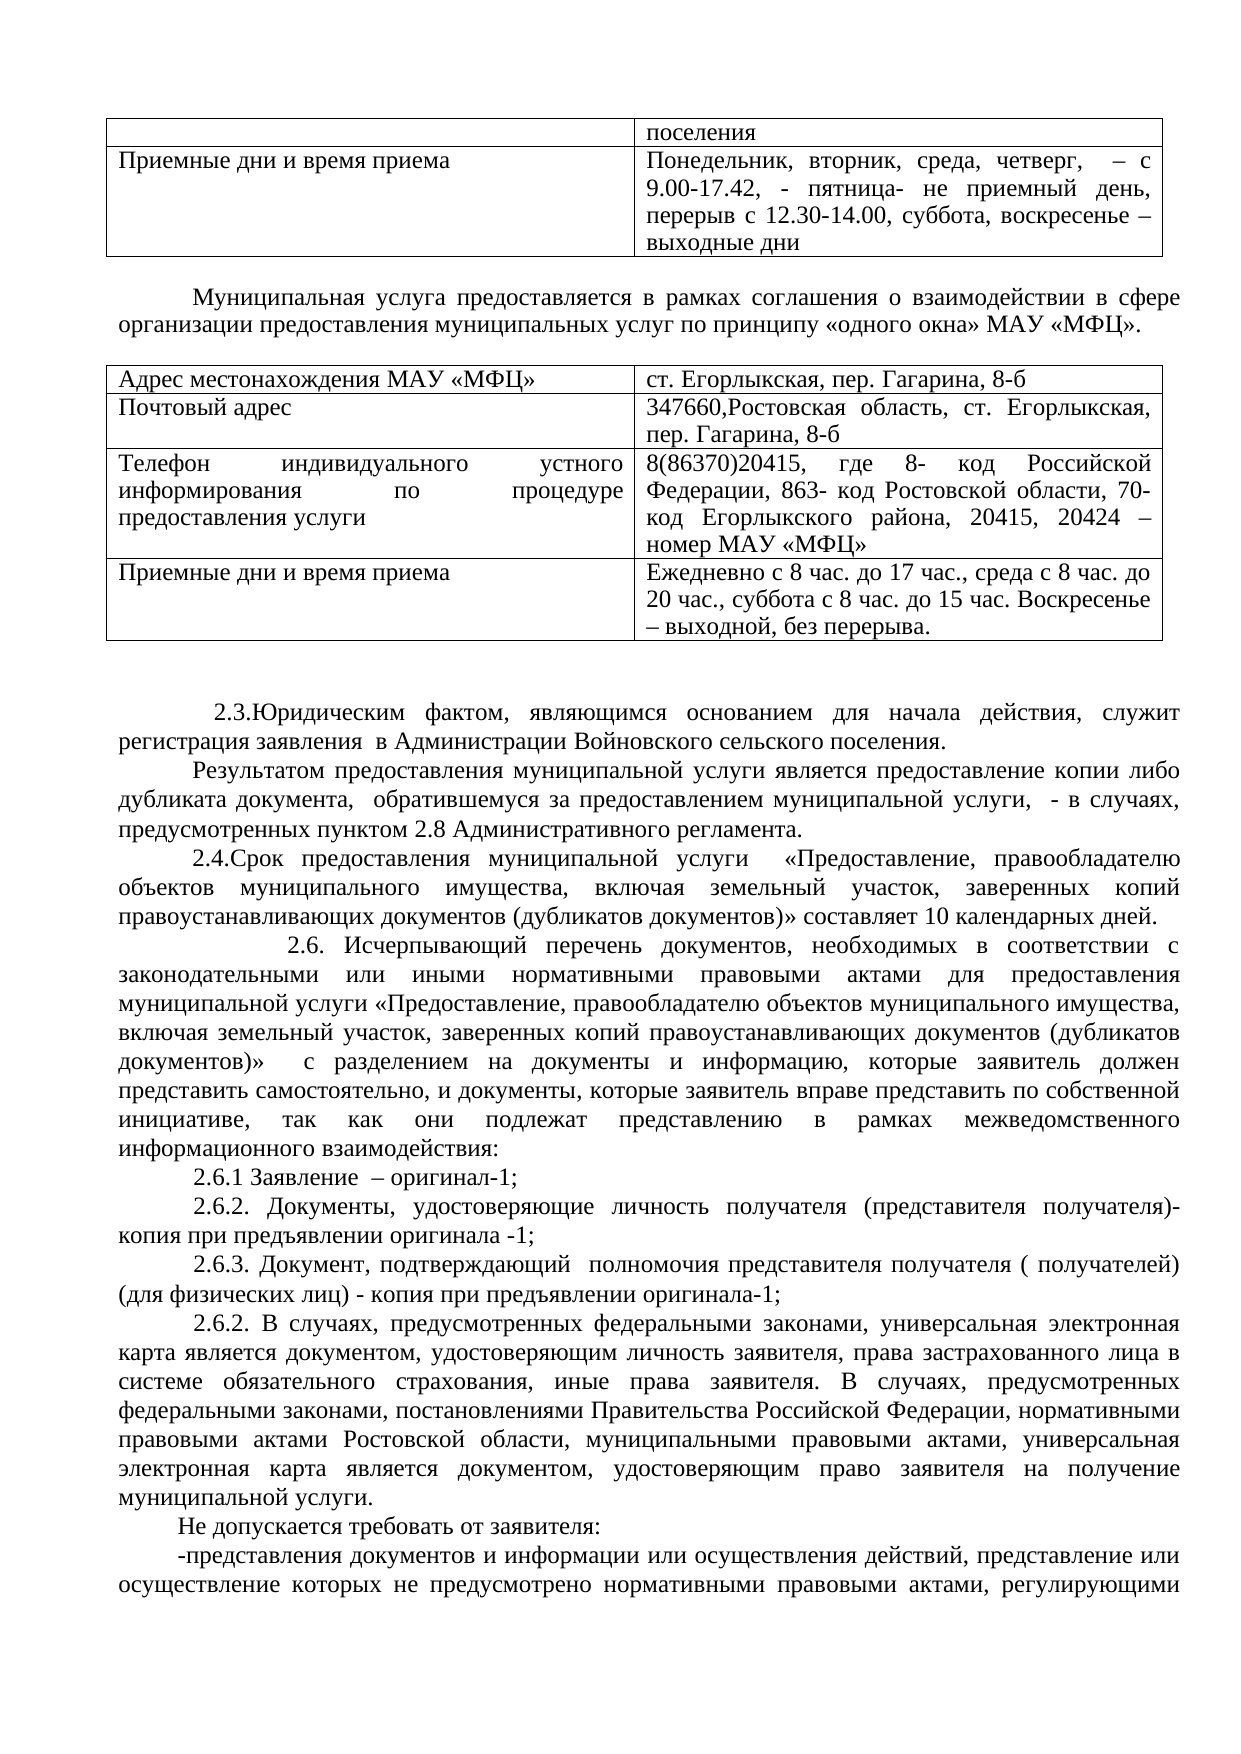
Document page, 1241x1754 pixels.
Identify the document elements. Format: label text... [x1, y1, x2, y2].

text 2.3.Юридическим фактом, являющимся основанием для начала действия, служит регистрация заявления в Администрации Войновского сельского поселения. [118, 697, 1181, 755]
table_cell 8(86370)20415, где 8- код Российской Федерации, 863- код Ростовской области, 70- код Егорлыкского района, 20415, 20424 – номер МАУ «МФЦ» [635, 449, 1162, 558]
table_cell 347660,Ростовская область, ст. Егорлыкская, пер. Гагарина, 8-б [635, 394, 1162, 448]
table_cell Приемные дни и время приема [107, 559, 634, 640]
text 2.6.2. Документы, удостоверяющие личность получателя (представителя получателя)- копия при предъявлении оригинала -1; [118, 1191, 1181, 1249]
table_cell Приемные дни и время приема [107, 147, 634, 256]
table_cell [107, 119, 634, 146]
text 2.6.3. Документ, подтверждающий полномочия представителя получателя ( получателей) (для физических лиц) - копия при предъявлении оригинала-1; [118, 1249, 1181, 1307]
text Не допускается требовать от заявителя: [118, 1511, 1181, 1540]
text 2.6. Исчерпывающий перечень документов, необходимых в соответствии с законодательными или иными нормативными правовыми актами для предоставления муниципальной услуги «Предоставление, правообладателю объектов муниципального имущества, включая земельный участок, заверенных копий правоустанавливающих документов (дубликатов документов)» с разделением на документы и информацию, которые заявитель должен представить самостоятельно, и документы, которые заявитель вправе представить по собственной инициативе, так как они подлежат представлению в рамках межведомственного информационного взаимодействия: [118, 930, 1181, 1162]
text Результатом предоставления муниципальной услуги является предоставление копии либо дубликата документа, обратившемуся за предоставлением муниципальной услуги, - в случаях, предусмотренных пунктом 2.8 Административного регламента. [118, 755, 1181, 842]
table_cell Почтовый адрес [107, 394, 634, 448]
text 2.6.1 Заявление – оригинал-1; [118, 1162, 1181, 1191]
table_cell Понедельник, вторник, среда, четверг, – с 9.00-17.42, - пятница- не приемный день, перерыв с 12.30-14.00, суббота, воскресенье – выходные дни [635, 147, 1162, 256]
table_cell Телефон индивидуального устного информирования по процедуре предоставления услуги [107, 449, 634, 558]
table_header Адрес местонахождения МАУ «МФЦ» [107, 366, 634, 393]
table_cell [635, 119, 1162, 146]
text 2.4.Срок предоставления муниципальной услуги «Предоставление, правообладателю объектов муниципального имущества, включая земельный участок, заверенных копий правоустанавливающих документов (дубликатов документов)» составляет 10 календарных дней. [118, 842, 1181, 930]
table_cell Ежедневно с 8 час. до 17 час., среда с 8 час. до 20 час., суббота с 8 час. до 15 час. Воскресенье – выходной, без перерыва. [635, 559, 1162, 640]
table_header ст. Егорлыкская, пер. Гагарина, 8-б [635, 366, 1162, 393]
text Муниципальная услуга предоставляется в рамках соглашения о взаимодействии в сфере организации предоставления муниципальных услуг по принципу «одного окна» МАУ «МФЦ». [118, 284, 1181, 338]
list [118, 1540, 1181, 1598]
text 2.6.2. В случаях, предусмотренных федеральными законами, универсальная электронная карта является документом, удостоверяющим личность заявителя, права застрахованного лица в системе обязательного страхования, иные права заявителя. В случаях, предусмотренных федеральными законами, постановлениями Правительства Российской Федерации, нормативными правовыми актами Ростовской области, муниципальными правовыми актами, универсальная электронная карта является документом, удостоверяющим право заявителя на получение муниципальной услуги. [118, 1307, 1181, 1511]
